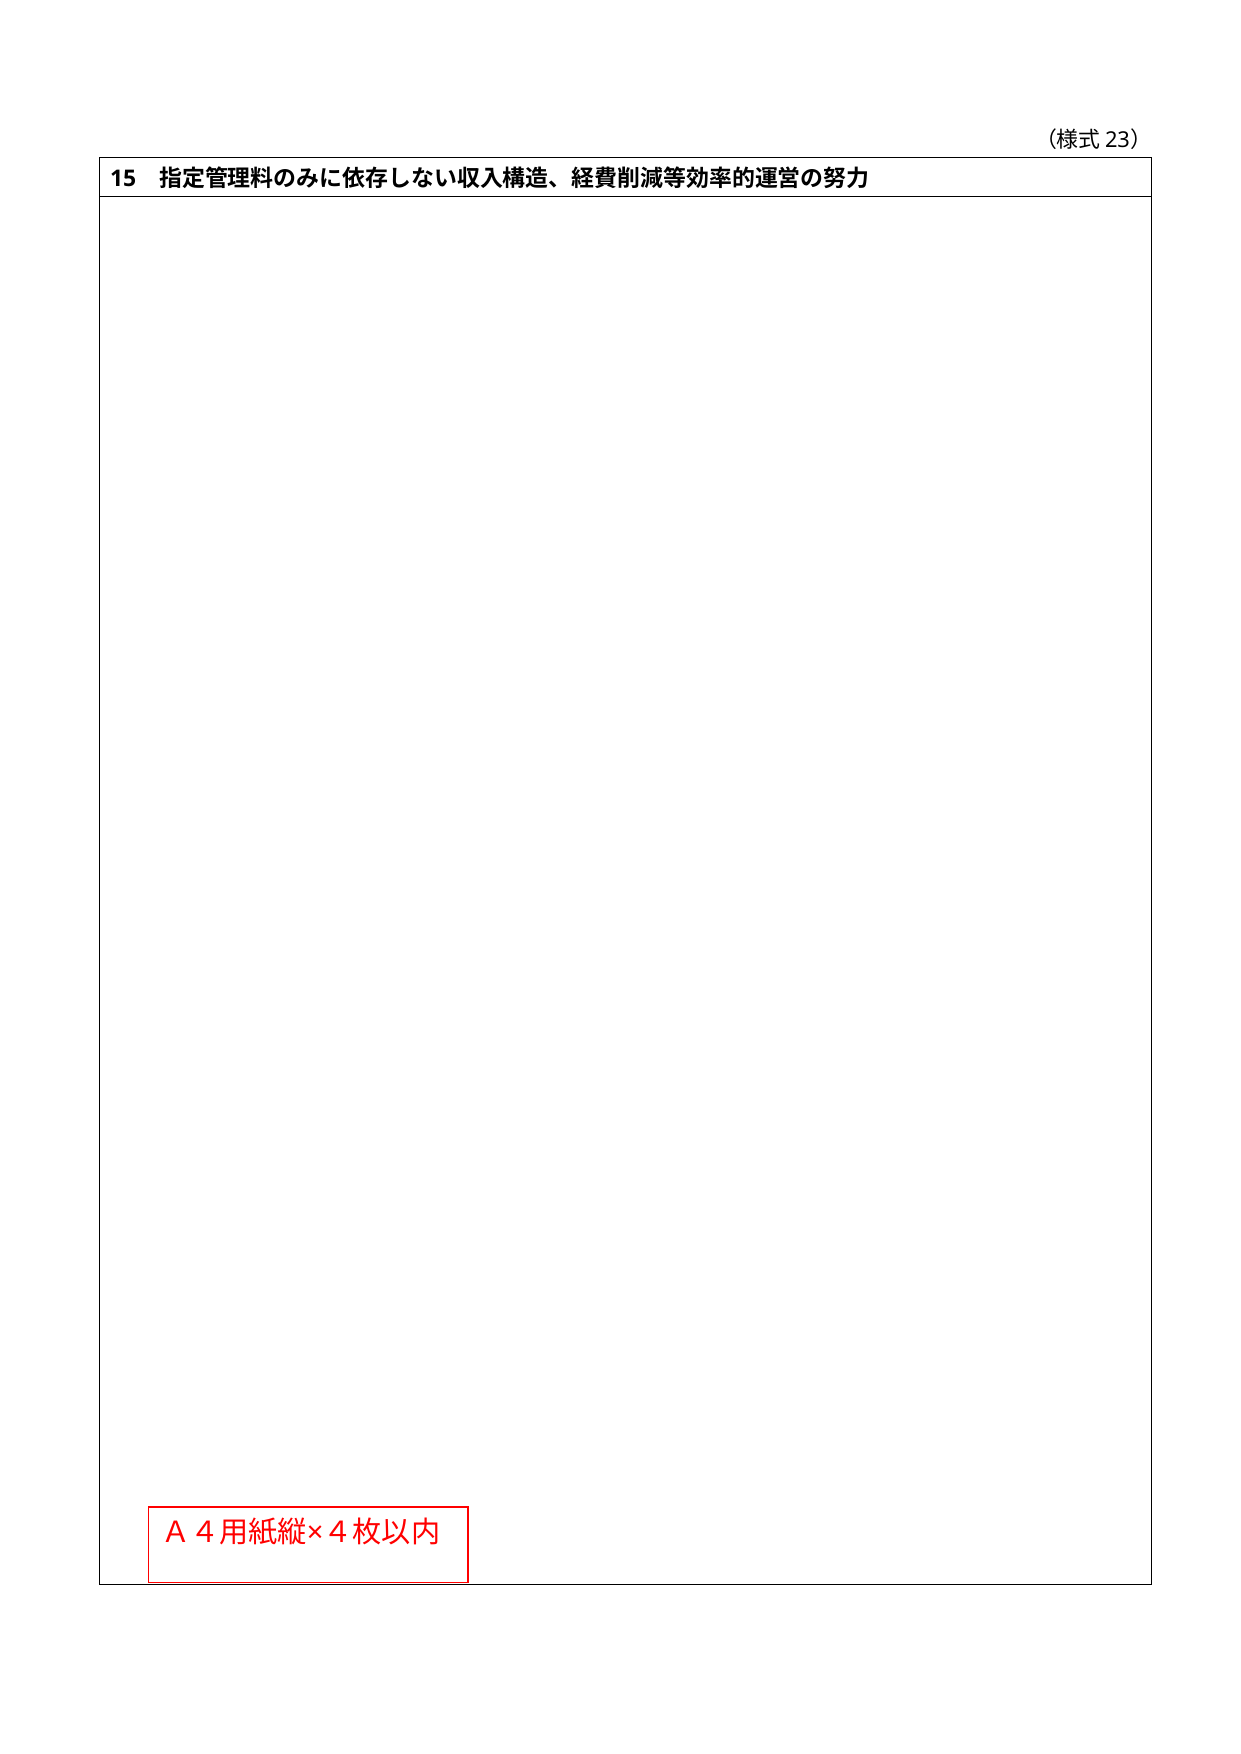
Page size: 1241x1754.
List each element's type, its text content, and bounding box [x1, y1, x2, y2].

table_cell [100, 197, 1151, 1584]
text （様式23） [89, 119, 1152, 157]
table_header 15 指定管理料のみに依存しない収入構造、経費削減等効率的運営の努力 [100, 158, 1151, 196]
